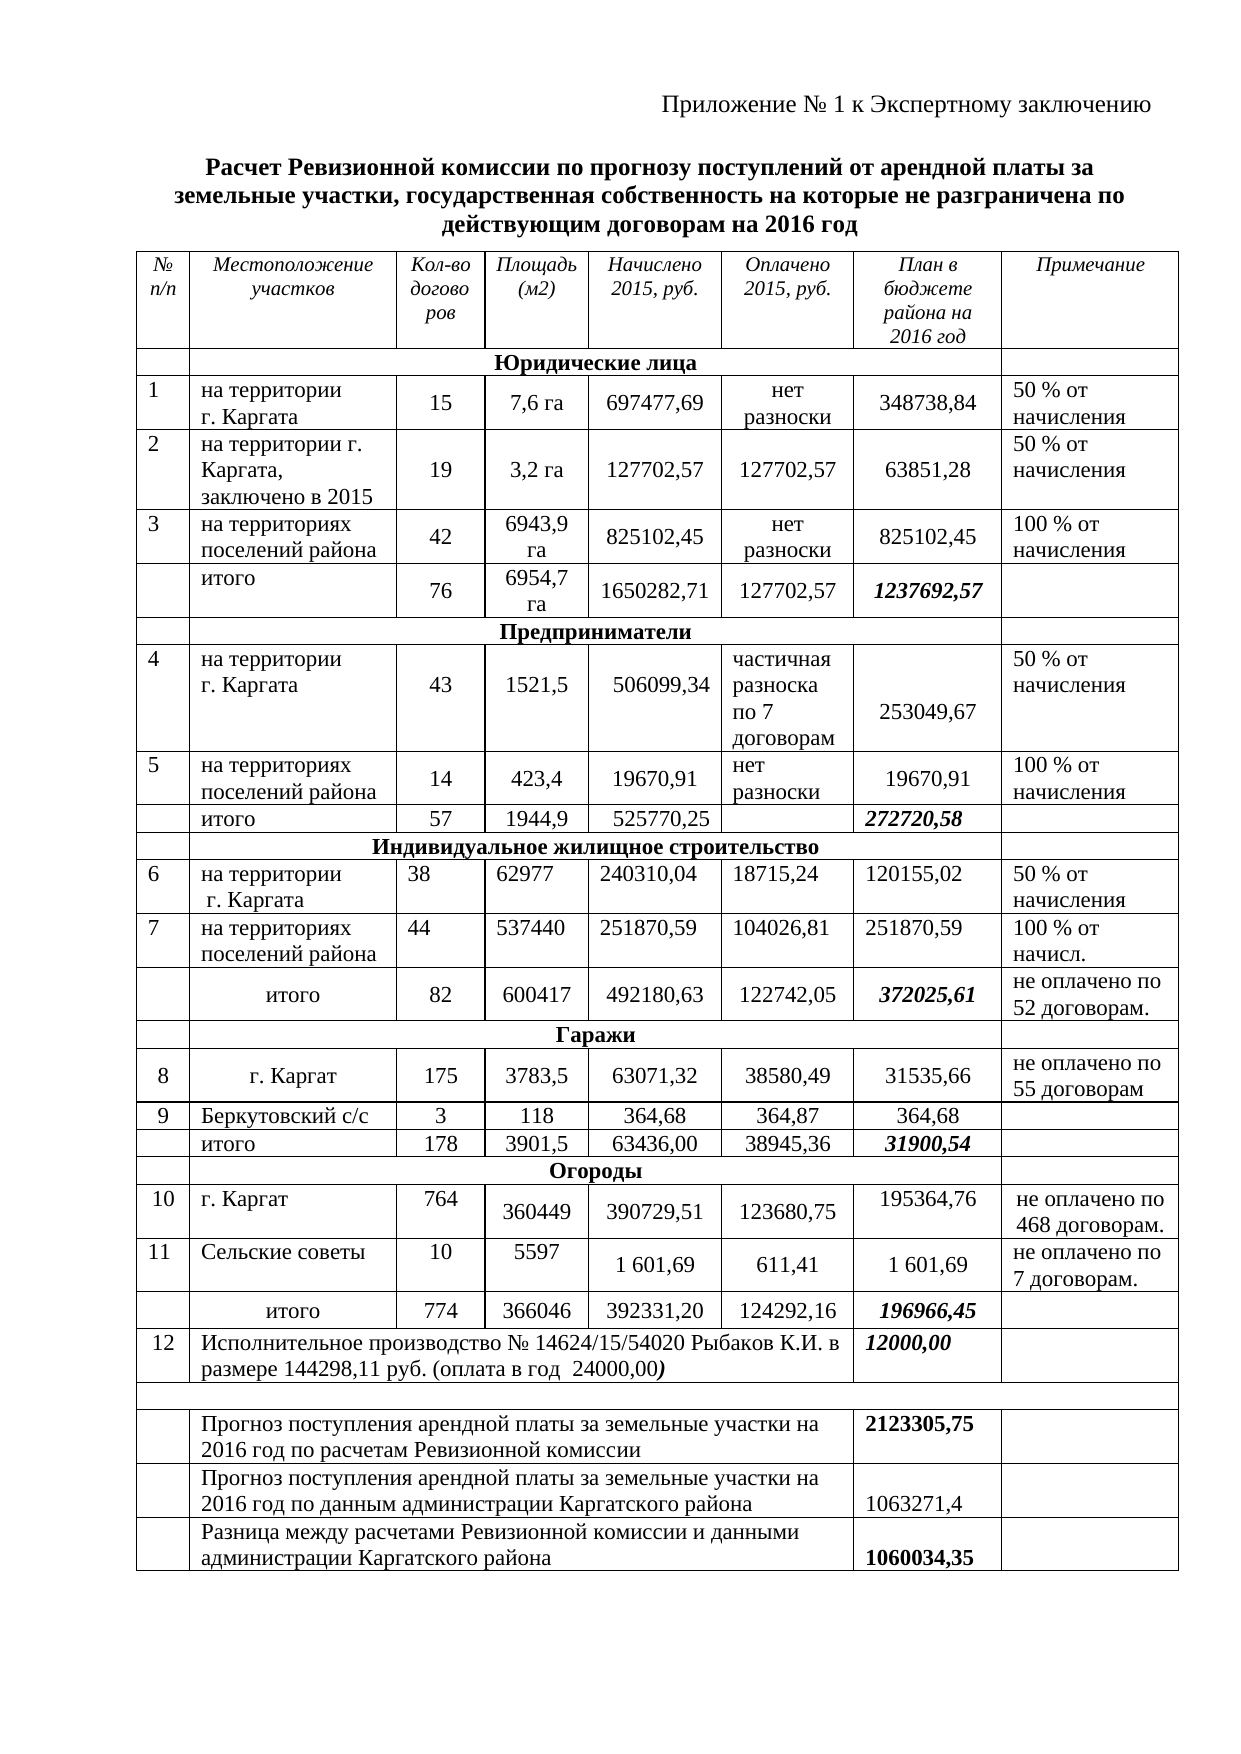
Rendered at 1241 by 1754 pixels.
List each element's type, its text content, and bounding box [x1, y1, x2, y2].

table_cell 15 [397, 376, 484, 429]
table_cell 272720,58 [854, 805, 1001, 832]
table_cell 43 [397, 645, 484, 751]
table_header № п/п [137, 252, 189, 348]
table_cell 611,41 [722, 1239, 853, 1291]
table_cell 38580,49 [722, 1049, 853, 1101]
text Приложение № 1 к Экспертному заключению [148, 89, 1152, 117]
table_cell 360449 [486, 1185, 588, 1237]
table_cell 364,87 [722, 1103, 853, 1129]
table_cell [137, 1130, 189, 1156]
table_cell Юридические лица [190, 349, 1001, 375]
table_cell 31535,66 [854, 1049, 1001, 1101]
table_cell 1063271,4 [854, 1464, 1001, 1517]
table_cell 1060034,35 [854, 1518, 1001, 1570]
table_cell 8 [137, 1049, 189, 1101]
table_cell итого [190, 805, 396, 832]
table_cell 364,68 [854, 1103, 1001, 1129]
text Расчет Ревизионной комиссии по прогнозу поступлений от арендной платы за земельные участки, государственная собственность на которые не разграничена по действующим договорам на 2016 год [148, 152, 1152, 238]
table_cell 38945,36 [722, 1130, 853, 1156]
table_cell [1002, 564, 1178, 617]
table_cell 42 [397, 510, 484, 563]
table_cell 5 [137, 752, 189, 804]
table_cell 7,6 га [486, 376, 588, 429]
table_cell 764 [397, 1185, 484, 1237]
table_cell 118 [486, 1103, 588, 1129]
table_cell 50 % от начисления [1002, 430, 1178, 509]
table_cell 10 [397, 1239, 484, 1291]
table_cell [137, 1292, 189, 1328]
table_cell г. Каргат [190, 1049, 396, 1101]
table_cell 825102,45 [854, 510, 1001, 563]
table_cell 82 [397, 968, 484, 1020]
table_cell 9 [137, 1103, 189, 1129]
table_cell [1002, 1021, 1178, 1048]
table_cell 31900,54 [854, 1130, 1001, 1156]
table_cell [722, 805, 853, 832]
table_cell 14 [397, 752, 484, 804]
table_cell Беркутовский с/с [190, 1103, 396, 1129]
table_cell 1237692,57 [854, 564, 1001, 617]
table_cell 5597 [486, 1239, 588, 1291]
table_cell 372025,61 [854, 968, 1001, 1020]
table_cell 3 [397, 1103, 484, 1129]
table_cell нет разноски [722, 376, 853, 429]
table_cell Разница между расчетами Ревизионной комиссии и данными администрации Каргатского района [190, 1518, 853, 1570]
table_cell 3 [137, 510, 189, 563]
table_cell на территории г. Каргата [190, 376, 396, 429]
table_cell Гаражи [190, 1021, 1001, 1048]
table_cell итого [190, 564, 396, 617]
table_cell 506099,34 [589, 645, 721, 751]
table_cell 1 601,69 [589, 1239, 721, 1291]
table_cell 62977 [486, 860, 588, 913]
table_cell 6 [137, 860, 189, 913]
table_cell [137, 618, 189, 644]
table_cell 251870,59 [854, 914, 1001, 967]
table_cell [137, 1383, 1178, 1409]
table_cell 1944,9 [486, 805, 588, 832]
table_cell 100 % от начисления [1002, 510, 1178, 563]
table_cell [1002, 805, 1178, 832]
table_header Местоположение участков [190, 252, 396, 348]
table_cell 76 [397, 564, 484, 617]
table_cell 63436,00 [589, 1130, 721, 1156]
table_cell Исполнительное производство № 14624/15/54020 Рыбаков К.И. в размере 144298,11 руб. (оплата в год 24000,00) [190, 1329, 853, 1382]
table_cell 44 [397, 914, 484, 967]
table_cell не оплачено по 55 договорам [1002, 1049, 1178, 1101]
table_cell [137, 833, 189, 859]
table_cell не оплачено по 468 договорам. [1002, 1185, 1178, 1237]
table_cell 7 [137, 914, 189, 967]
table_cell итого [190, 1130, 396, 1156]
table_cell итого [190, 968, 396, 1020]
table_cell 253049,67 [854, 645, 1001, 751]
table_cell 240310,04 [589, 860, 721, 913]
table_cell 537440 [486, 914, 588, 967]
table_header Примечание [1002, 252, 1178, 348]
table_cell 6943,9 га [486, 510, 588, 563]
table_cell 525770,25 [589, 805, 721, 832]
table_cell 2123305,75 [854, 1410, 1001, 1463]
table_cell 57 [397, 805, 484, 832]
table_cell 175 [397, 1049, 484, 1101]
table_cell на территориях поселений района [190, 752, 396, 804]
table_cell [1002, 1292, 1178, 1328]
table_cell 50 % от начисления [1002, 645, 1178, 751]
table_cell 122742,05 [722, 968, 853, 1020]
table_cell 123680,75 [722, 1185, 853, 1237]
table_cell 392331,20 [589, 1292, 721, 1328]
table_cell на территории г. Каргата [190, 860, 396, 913]
table_cell частичная разноска по 7 договорам [722, 645, 853, 751]
table_cell 492180,63 [589, 968, 721, 1020]
table_cell 50 % от начисления [1002, 376, 1178, 429]
table_cell 63071,32 [589, 1049, 721, 1101]
table_cell 3,2 га [486, 430, 588, 509]
table_cell 348738,84 [854, 376, 1001, 429]
table_cell 104026,81 [722, 914, 853, 967]
table_cell [137, 968, 189, 1020]
table_cell 127702,57 [722, 430, 853, 509]
table_cell на территории г. Каргата [190, 645, 396, 751]
table_cell 825102,45 [589, 510, 721, 563]
table_cell [137, 1464, 189, 1517]
table_cell 124292,16 [722, 1292, 853, 1328]
table_cell [137, 349, 189, 375]
table_cell 697477,69 [589, 376, 721, 429]
table_cell 100 % от начисления [1002, 752, 1178, 804]
table_cell 251870,59 [589, 914, 721, 967]
table_cell 18715,24 [722, 860, 853, 913]
table_cell [1002, 833, 1178, 859]
table_header План в бюджете района на 2016 год [854, 252, 1001, 348]
table_cell 774 [397, 1292, 484, 1328]
table_cell 423,4 [486, 752, 588, 804]
table_cell на территории г. Каргата, заключено в 2015 [190, 430, 396, 509]
table_cell [137, 805, 189, 832]
table_cell 1650282,71 [589, 564, 721, 617]
table_cell 11 [137, 1239, 189, 1291]
table_cell на территориях поселений района [190, 914, 396, 967]
table_cell [137, 1518, 189, 1570]
table_cell 6954,7 га [486, 564, 588, 617]
table_cell 120155,02 [854, 860, 1001, 913]
table_cell Индивидуальное жилищное строительство [190, 833, 1001, 859]
table_cell 1521,5 [486, 645, 588, 751]
table_cell 12000,00 [854, 1329, 1001, 1382]
table_cell на территориях поселений района [190, 510, 396, 563]
table_header Оплачено 2015, руб. [722, 252, 853, 348]
table_cell [1002, 349, 1178, 375]
table_cell 366046 [486, 1292, 588, 1328]
table_cell не оплачено по 7 договорам. [1002, 1239, 1178, 1291]
table_cell [1002, 1130, 1178, 1156]
table_cell 12 [137, 1329, 189, 1382]
table_cell 19 [397, 430, 484, 509]
table_cell 127702,57 [722, 564, 853, 617]
table_cell 19670,91 [589, 752, 721, 804]
table_cell [1002, 1410, 1178, 1463]
table_cell 178 [397, 1130, 484, 1156]
table_cell [1002, 1329, 1178, 1382]
table_cell 63851,28 [854, 430, 1001, 509]
table_cell Предприниматели [190, 618, 1001, 644]
table_header Начислено 2015, руб. [589, 252, 721, 348]
table_cell Прогноз поступления арендной платы за земельные участки на 2016 год по расчетам Ревизионной комиссии [190, 1410, 853, 1463]
table_header Кол-во договоров [397, 252, 484, 348]
table_cell 10 [137, 1185, 189, 1237]
table_cell 1 [137, 376, 189, 429]
table_cell 127702,57 [589, 430, 721, 509]
table_cell 38 [397, 860, 484, 913]
table_cell 19670,91 [854, 752, 1001, 804]
table_cell 50 % от начисления [1002, 860, 1178, 913]
table_cell [1002, 1464, 1178, 1517]
table_cell 390729,51 [589, 1185, 721, 1237]
table_cell нет разноски [722, 752, 853, 804]
table_cell [137, 564, 189, 617]
table_cell г. Каргат [190, 1185, 396, 1237]
table_cell [137, 1157, 189, 1184]
table_cell 3901,5 [486, 1130, 588, 1156]
table_cell [137, 1410, 189, 1463]
table_cell нет разноски [722, 510, 853, 563]
table_cell итого [190, 1292, 396, 1328]
table_cell 364,68 [589, 1103, 721, 1129]
table_cell 3783,5 [486, 1049, 588, 1101]
table_cell Сельские советы [190, 1239, 396, 1291]
table_cell 4 [137, 645, 189, 751]
table_cell Прогноз поступления арендной платы за земельные участки на 2016 год по данным администрации Каргатского района [190, 1464, 853, 1517]
table_cell 195364,76 [854, 1185, 1001, 1237]
table_cell 196966,45 [854, 1292, 1001, 1328]
table_cell не оплачено по 52 договорам. [1002, 968, 1178, 1020]
table_cell [137, 1021, 189, 1048]
table_cell 2 [137, 430, 189, 509]
table_cell [1002, 618, 1178, 644]
table_cell Огороды [190, 1157, 1001, 1184]
table_cell 100 % от начисл. [1002, 914, 1178, 967]
table_cell 1 601,69 [854, 1239, 1001, 1291]
table_cell [1002, 1103, 1178, 1129]
table_header Площадь(м2) [486, 252, 588, 348]
table_cell [1002, 1157, 1178, 1184]
table_cell [1002, 1518, 1178, 1570]
table_cell 600417 [486, 968, 588, 1020]
